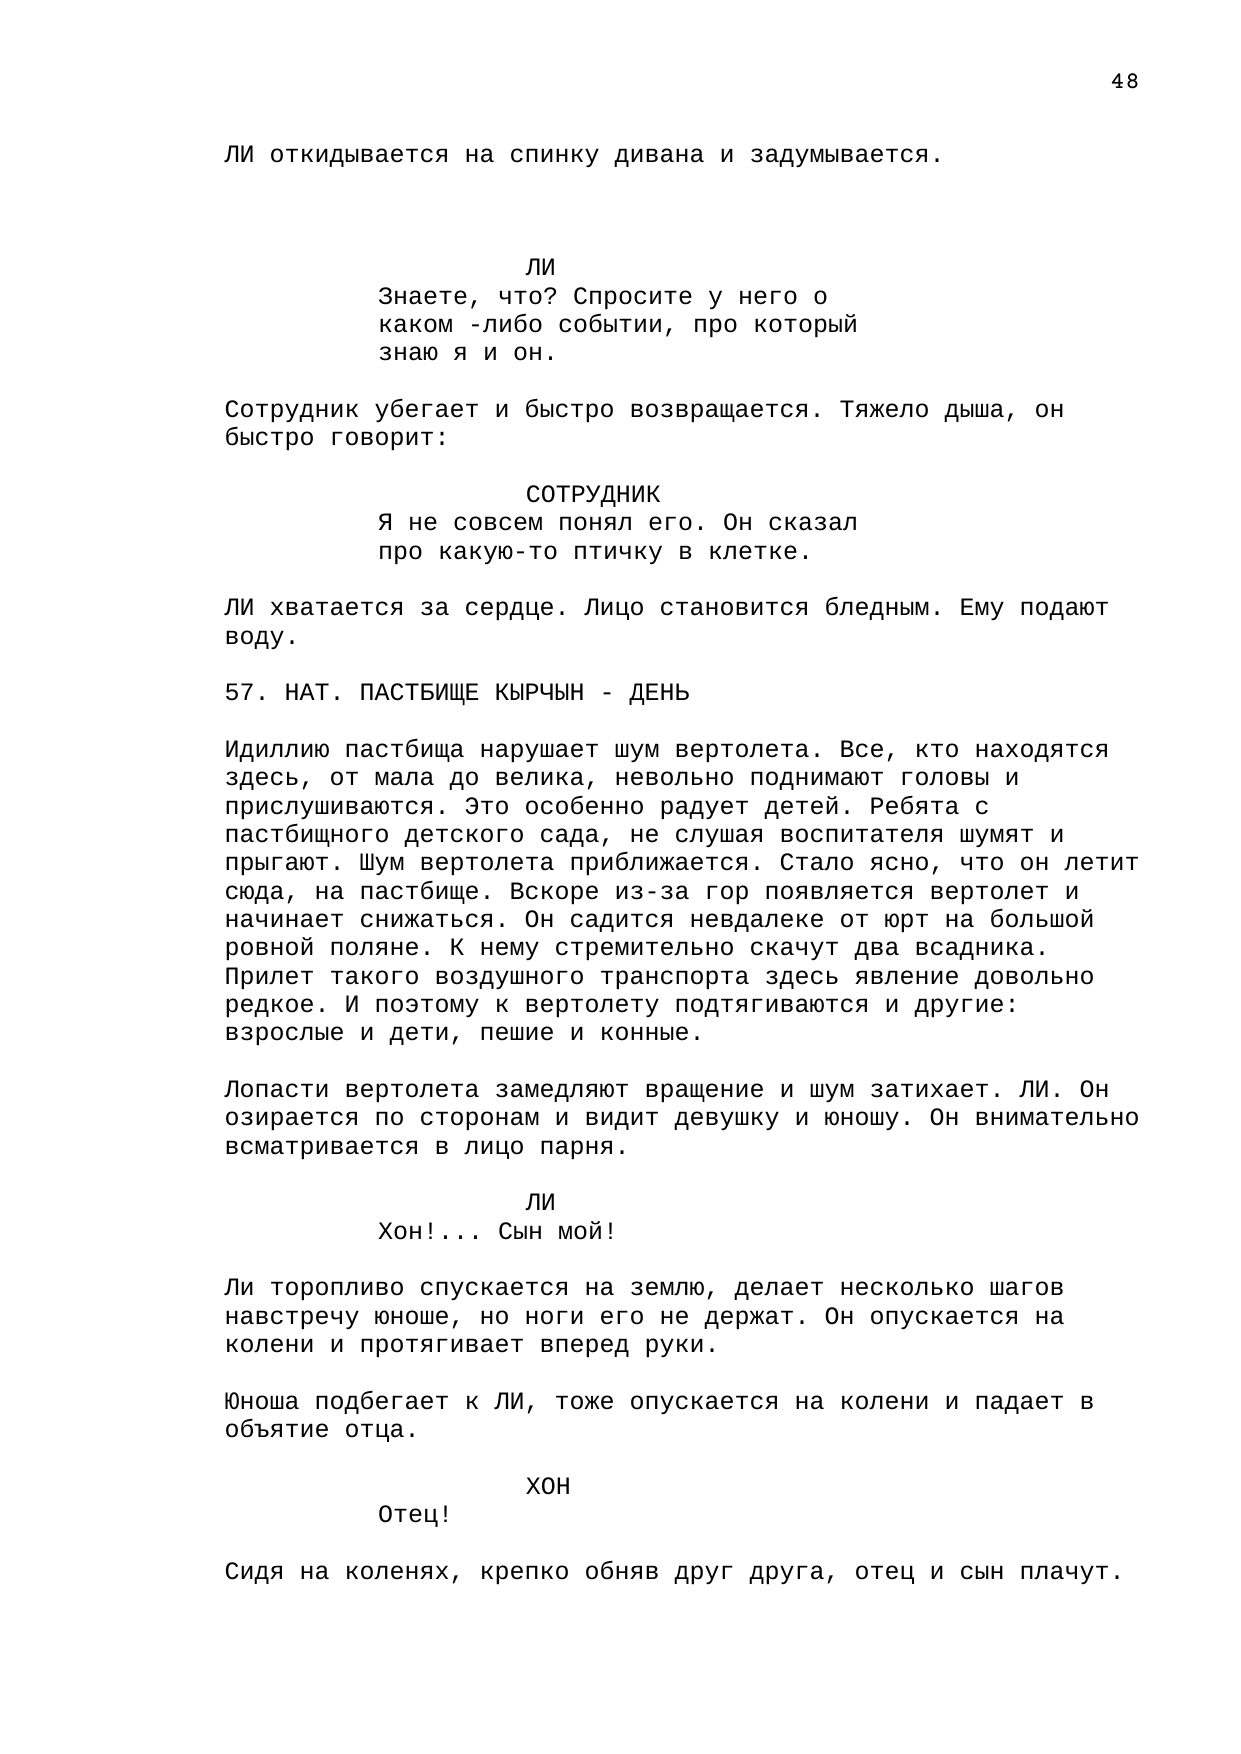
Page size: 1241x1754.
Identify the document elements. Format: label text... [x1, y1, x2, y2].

text ЛИ [526, 1190, 1107, 1218]
text Юноша подбегает к ЛИ, тоже опускается на колени и падает в объятие отца. [224, 1388, 1140, 1445]
text Ли торопливо спускается на землю, делает несколько шагов навстречу юноше, но ноги его не держат. Он опускается на колени и протягивает вперед руки. [224, 1275, 1140, 1360]
text ЛИ откидывается на спинку дивана и задумывается. [224, 142, 1140, 170]
text Отец! [378, 1502, 904, 1530]
text Хон!... Сын мой! [378, 1218, 904, 1247]
text Лопасти вертолета замедляют вращение и шум затихает. ЛИ. Он озирается по сторонам и видит девушку и юношу. Он внимательно всматривается в лицо парня. [224, 1077, 1140, 1162]
text ЛИ хватается за сердце. Лицо становится бледным. Ему подают воду. [224, 595, 1140, 652]
text Сотрудник убегает и быстро возвращается. Тяжело дыша, он быстро говорит: [224, 397, 1140, 453]
text Я не совсем понял его. Он сказал про какую-то птичку в клетке. [378, 510, 904, 567]
text 57. НАТ. ПАСТБИЩЕ КЫРЧЫН - ДЕНЬ [224, 680, 1140, 708]
text Идиллию пастбища нарушает шум вертолета. Все, кто находятся здесь, от мала до велика, невольно поднимают головы и прислушиваются. Это особенно радует детей. Ребята с пастбищного детского сада, не слушая воспитателя шумят и прыгают. Шум вертолета приближается. Стало ясно, что он летит сюда, на пастбище. Вскоре из-за гор появляется вертолет и начинает снижаться. Он садится невдалеке от юрт на большой ровной поляне. К нему стремительно скачут два всадника. Прилет такого воздушного транспорта здесь явление довольно редкое. И поэтому к вертолету подтягиваются и другие: взрослые и дети, пешие и конные. [224, 737, 1140, 1048]
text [224, 1558, 1140, 1587]
text Знаете, что? Спросите у него о каком -либо событии, про который знаю я и он. [378, 283, 904, 368]
text ЛИ [526, 255, 1107, 283]
text ХОН [526, 1473, 1107, 1502]
text СОТРУДНИК [526, 482, 1107, 510]
